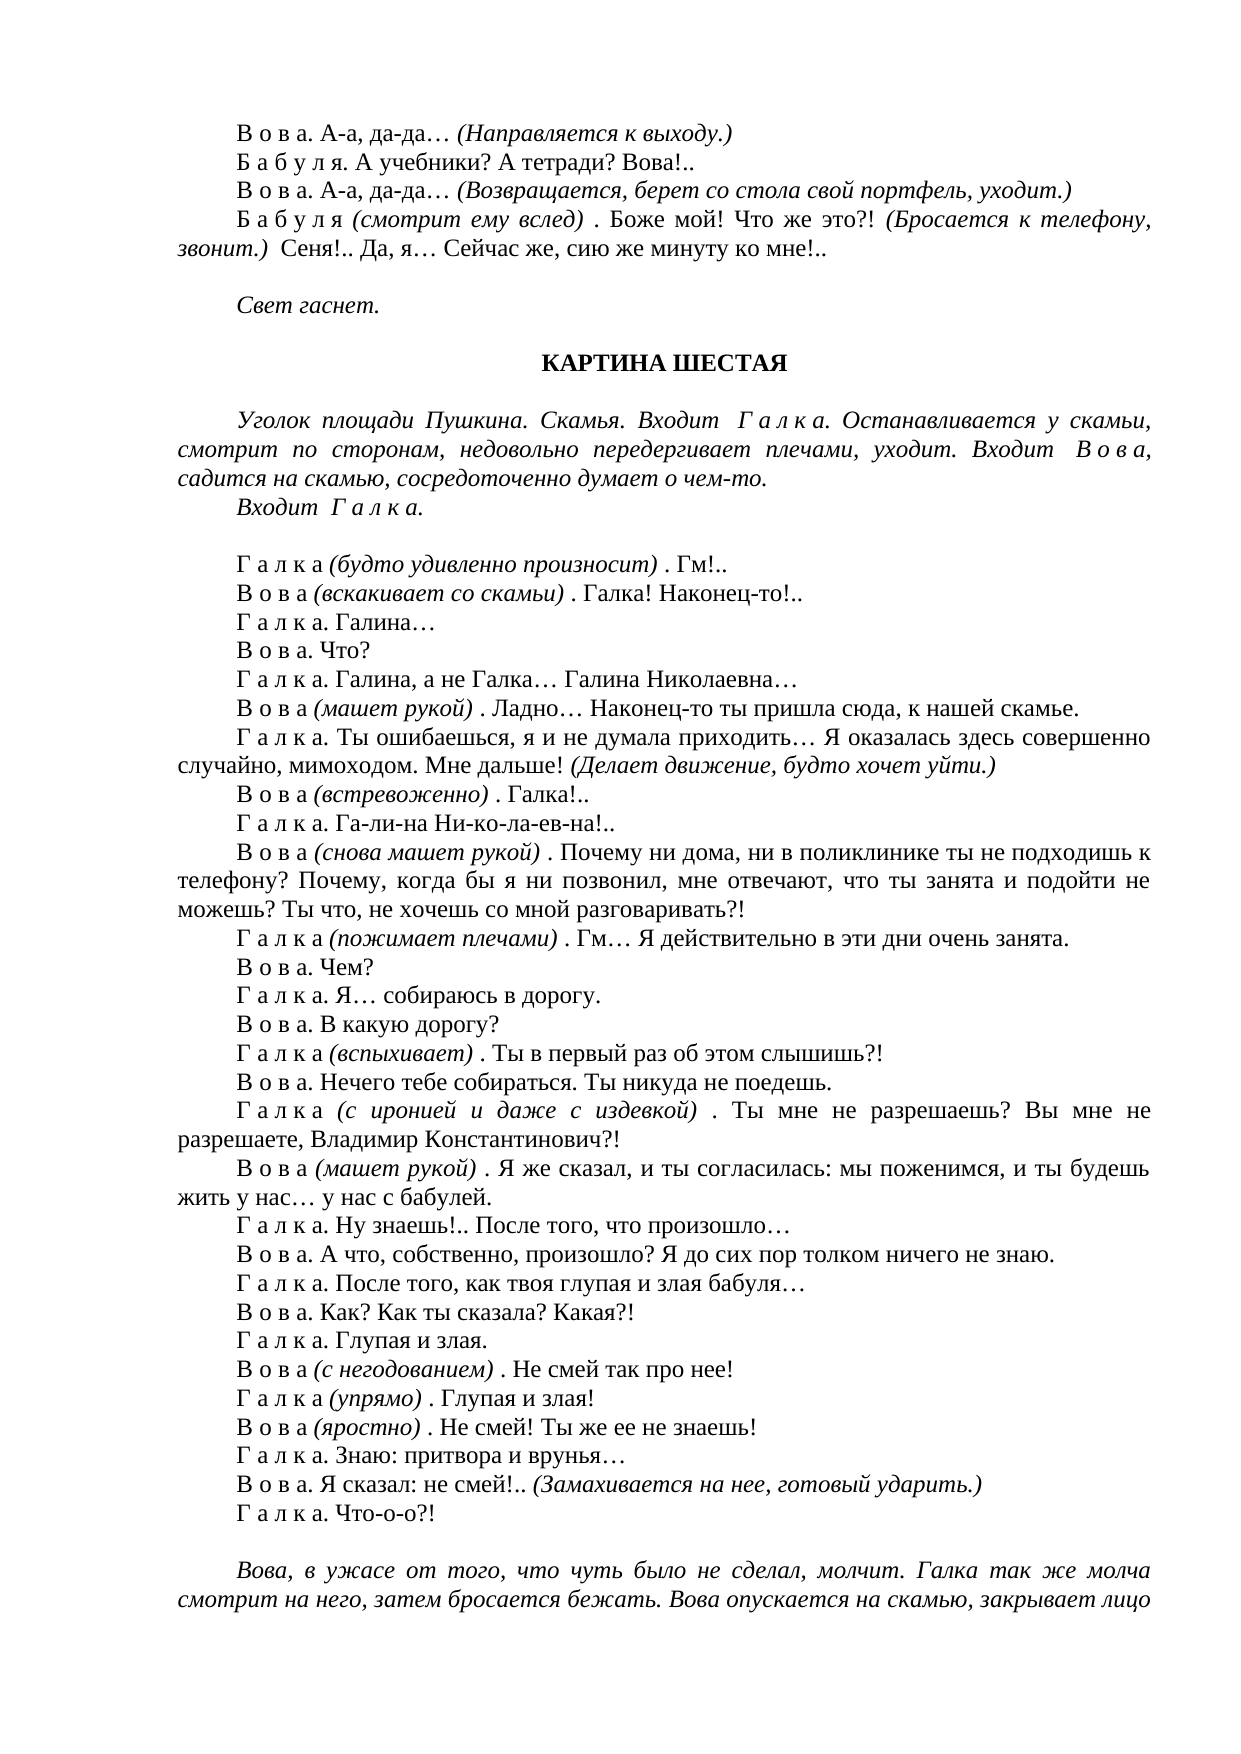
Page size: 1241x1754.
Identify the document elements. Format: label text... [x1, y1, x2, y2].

text Г а л к а. Ты ошибаешься, я и не думала приходить… Я оказалась здесь совершенно случайно, мимоходом. Мне дальше! (Делает движение, будто хочет уйти.) [177, 722, 1152, 779]
text Г а л к а. Ну знаешь!.. После того, что произошло… [177, 1211, 1152, 1239]
text Г а л к а (будто удивленно произносит) . Гм!.. [177, 549, 1152, 578]
text Г а л к а. Галина, а не Галка… Галина Николаевна… [177, 664, 1152, 693]
text Свет гаснет. [177, 291, 1152, 319]
text В о в а. Что? [177, 636, 1152, 664]
text Б а б у л я. А учебники? А тетради? Вова!.. [177, 147, 1152, 176]
text В о в а. Как? Как ты сказала? Какая?! [177, 1297, 1152, 1326]
text В о в а (машет рукой) . Ладно… Наконец-то ты пришла сюда, к нашей скамье. [177, 693, 1152, 722]
text Г а л к а (вспыхивает) . Ты в первый раз об этом слышишь?! [177, 1038, 1152, 1067]
text В о в а. А-а, да-да… (Направляется к выходу.) [177, 118, 1152, 147]
text В о в а (машет рукой) . Я же сказал, и ты согласилась: мы поженимся, и ты будешь жить у нас… у нас с бабулей. [177, 1153, 1152, 1211]
text В о в а. Я сказал: не смей!.. (Замахивается на нее, готовый ударить.) [177, 1469, 1152, 1498]
text В о в а. А-а, да-да… (Возвращается, берет со стола свой портфель, уходит.) [177, 176, 1152, 204]
text Г а л к а. Га-ли-на Ни-ко-ла-ев-на!.. [177, 808, 1152, 837]
text Г а л к а. Что-о-о?! [177, 1498, 1152, 1527]
text Б а б у л я (смотрит ему вслед) . Боже мой! Что же это?! (Бросается к телефону, звонит.) Сеня!.. Да, я… Сейчас же, сию же минуту ко мне!.. [177, 204, 1152, 262]
text В о в а (встревоженно) . Галка!.. [177, 779, 1152, 808]
text Г а л к а. После того, как твоя глупая и злая бабуля… [177, 1268, 1152, 1297]
text Г а л к а. Галина… [177, 607, 1152, 636]
text Г а л к а. Глупая и злая. [177, 1326, 1152, 1354]
text В о в а (снова машет рукой) . Почему ни дома, ни в поликлинике ты не подходишь к телефону? Почему, когда бы я ни позвонил, мне отвечают, что ты занята и подойти не можешь? Ты что, не хочешь со мной разговаривать?! [177, 837, 1152, 923]
subtitle КАРТИНА ШЕСТАЯ [177, 348, 1152, 377]
text Г а л к а (упрямо) . Глупая и злая! [177, 1383, 1152, 1412]
text Г а л к а (с иронией и даже с издевкой) . Ты мне не разрешаешь? Вы мне не разрешаете, Владимир Константинович?! [177, 1096, 1152, 1153]
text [177, 1556, 1152, 1613]
text Г а л к а. Я… собираюсь в дорогу. [177, 981, 1152, 1009]
text В о в а. В какую дорогу? [177, 1009, 1152, 1038]
text Г а л к а (пожимает плечами) . Гм… Я действительно в эти дни очень занята. [177, 923, 1152, 952]
text В о в а (с негодованием) . Не смей так про нее! [177, 1354, 1152, 1383]
text Уголок площади Пушкина. Скамья. Входит Г а л к а. Останавливается у скамьи, смотрит по сторонам, недовольно передергивает плечами, уходит. Входит В о в а, садится на скамью, сосредоточенно думает о чем-то. [177, 406, 1152, 492]
text Г а л к а. Знаю: притвора и врунья… [177, 1441, 1152, 1469]
text В о в а (яростно) . Не смей! Ты же ее не знаешь! [177, 1412, 1152, 1441]
text В о в а. Нечего тебе собираться. Ты никуда не поедешь. [177, 1067, 1152, 1096]
text В о в а (вскакивает со скамьи) . Галка! Наконец-то!.. [177, 578, 1152, 607]
text В о в а. А что, собственно, произошло? Я до сих пор толком ничего не знаю. [177, 1239, 1152, 1268]
text В о в а. Чем? [177, 952, 1152, 981]
text Входит Г а л к а. [177, 492, 1152, 521]
